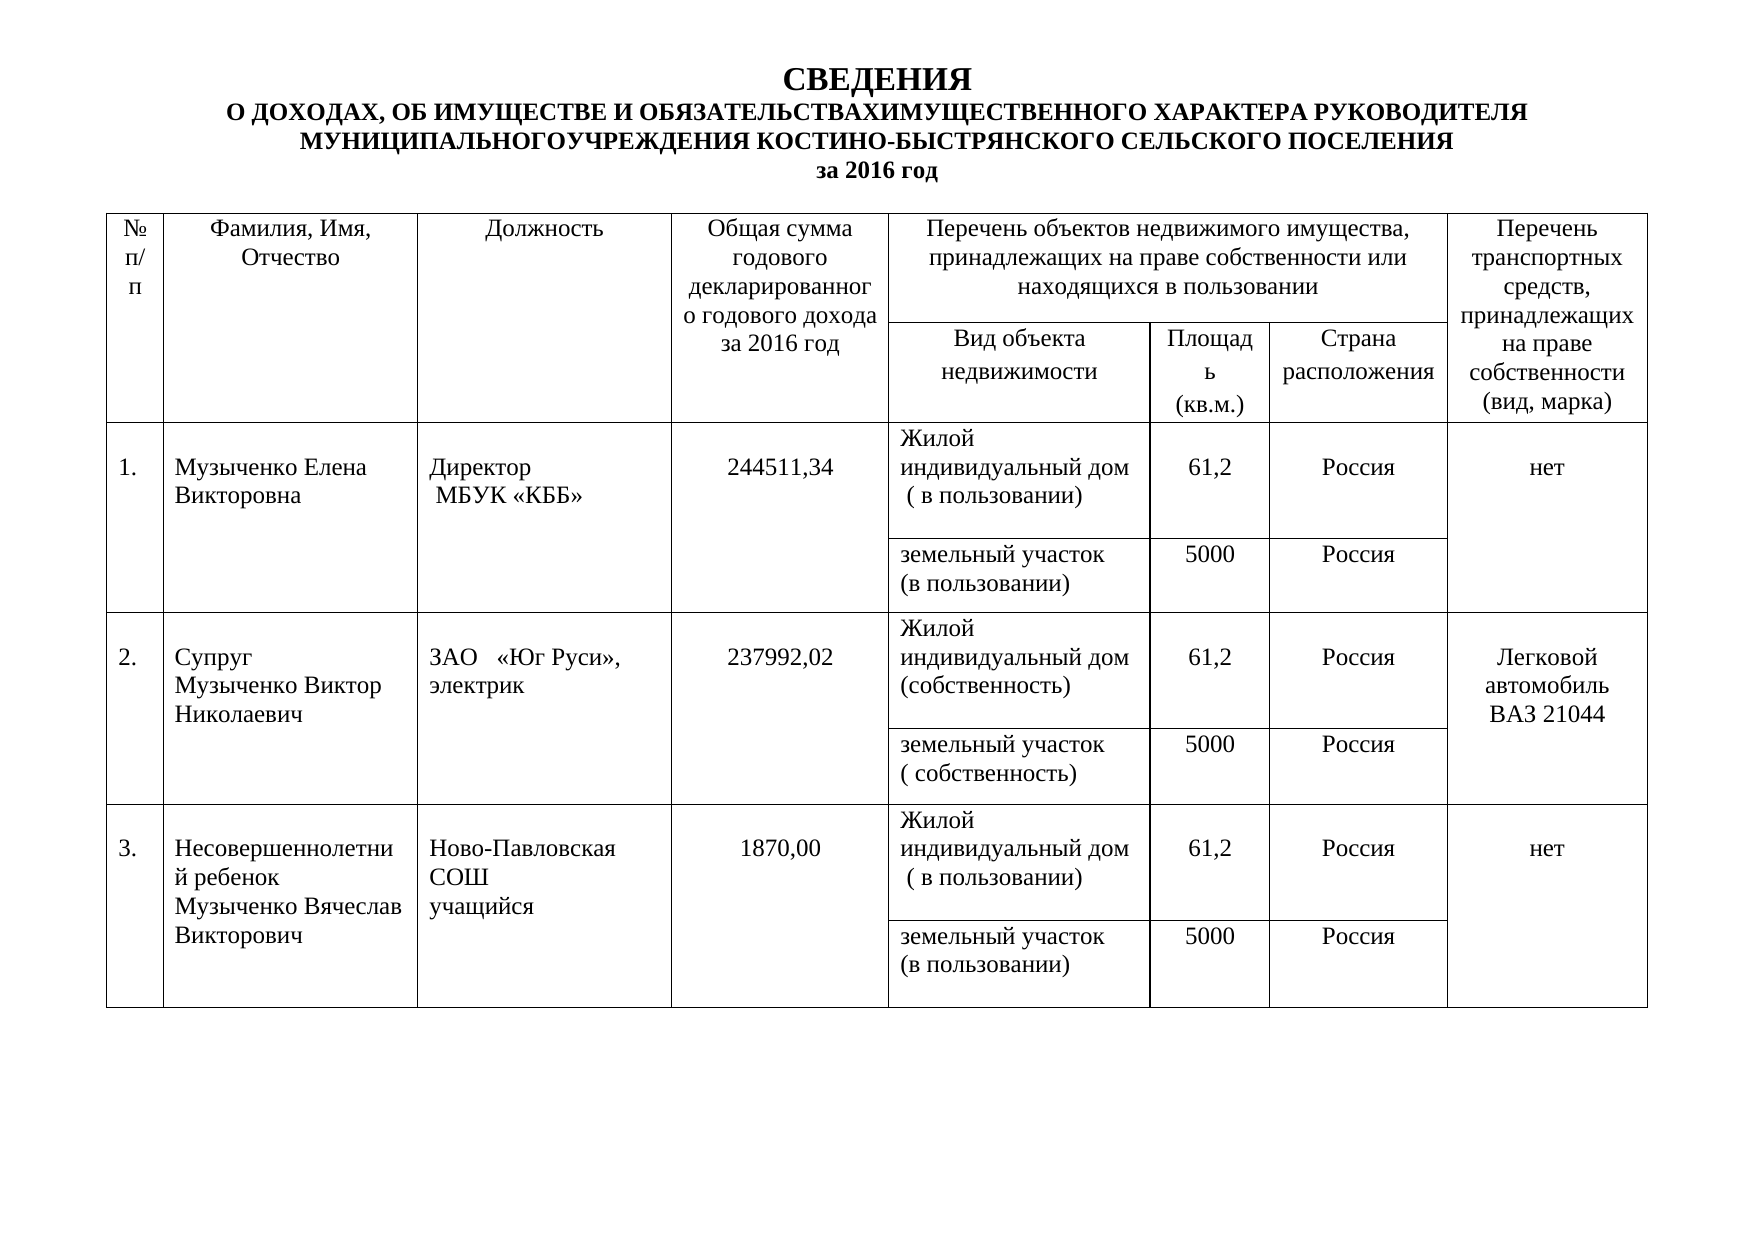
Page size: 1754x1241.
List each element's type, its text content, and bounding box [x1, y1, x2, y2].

table_cell Музыченко Елена Викторовна [164, 423, 417, 612]
table_cell земельный участок ( собственность) [889, 729, 1149, 804]
table_cell 5000 [1151, 539, 1269, 612]
text СВЕДЕНИЯ [118, 59, 1636, 97]
table_cell Легковой автомобиль ВАЗ 21044 [1448, 613, 1647, 804]
table_cell земельный участок (в пользовании) [889, 539, 1149, 612]
table_cell нет [1448, 423, 1647, 612]
table_cell 61,2 [1151, 613, 1269, 728]
table_cell Россия [1270, 539, 1447, 612]
text за 2016 год [118, 155, 1636, 184]
table_header Должность [418, 214, 671, 422]
table_cell Россия [1270, 729, 1447, 804]
table_cell ЗАО «Юг Руси», электрик [418, 613, 671, 804]
table_cell 61,2 [1151, 423, 1269, 538]
table_cell Директор МБУК «КББ» [418, 423, 671, 612]
table_cell Вид объекта недвижимости [889, 323, 1149, 422]
table_cell Ново-Павловская СОШ учащийся [418, 805, 671, 1007]
table_cell 3. [107, 805, 163, 1007]
text О ДОХОДАХ, ОБ ИМУЩЕСТВЕ И ОБЯЗАТЕЛЬСТВАХИМУЩЕСТВЕННОГО ХАРАКТЕРА РУКОВОДИТЕЛЯ МУНИЦИПАЛЬНОГОУЧРЕЖДЕНИЯ КОСТИНО-БЫСТРЯНСКОГО СЕЛЬСКОГО ПОСЕЛЕНИЯ [118, 97, 1636, 155]
table_cell 61,2 [1151, 805, 1269, 920]
table_cell Россия [1270, 423, 1447, 538]
table_cell 2. [107, 613, 163, 804]
table_cell нет [1448, 805, 1647, 1007]
table_cell 1. [107, 423, 163, 612]
table_cell земельный участок (в пользовании) [889, 921, 1149, 1007]
table_cell Страна расположения [1270, 323, 1447, 422]
table_cell Жилой индивидуальный дом (собственность) [889, 613, 1149, 728]
table_cell 244511,34 [672, 423, 888, 612]
table_cell 5000 [1151, 729, 1269, 804]
table_cell 5000 [1151, 921, 1269, 1007]
table_header Перечень объектов недвижимого имущества, принадлежащих на праве собственности или находящихся в пользовании [889, 214, 1447, 322]
table_cell 1870,00 [672, 805, 888, 1007]
table_header № п/п [107, 214, 163, 422]
table_cell Жилой индивидуальный дом ( в пользовании) [889, 423, 1149, 538]
table_cell Россия [1270, 613, 1447, 728]
table_header Общая сумма годового декларированного годового дохода за 2016 год [672, 214, 888, 422]
table_cell Несовершеннолетний ребенок Музыченко Вячеслав Викторович [164, 805, 417, 1007]
table_cell Площадь (кв.м.) [1151, 323, 1269, 422]
table_header Фамилия, Имя, Отчество [164, 214, 417, 422]
table_cell Россия [1270, 805, 1447, 920]
table_cell Россия [1270, 921, 1447, 1007]
table_cell Жилой индивидуальный дом ( в пользовании) [889, 805, 1149, 920]
table_header Перечень транспортных средств, принадлежащих на праве собственности (вид, марка) [1448, 214, 1647, 422]
table_cell 237992,02 [672, 613, 888, 804]
table_cell Супруг Музыченко Виктор Николаевич [164, 613, 417, 804]
